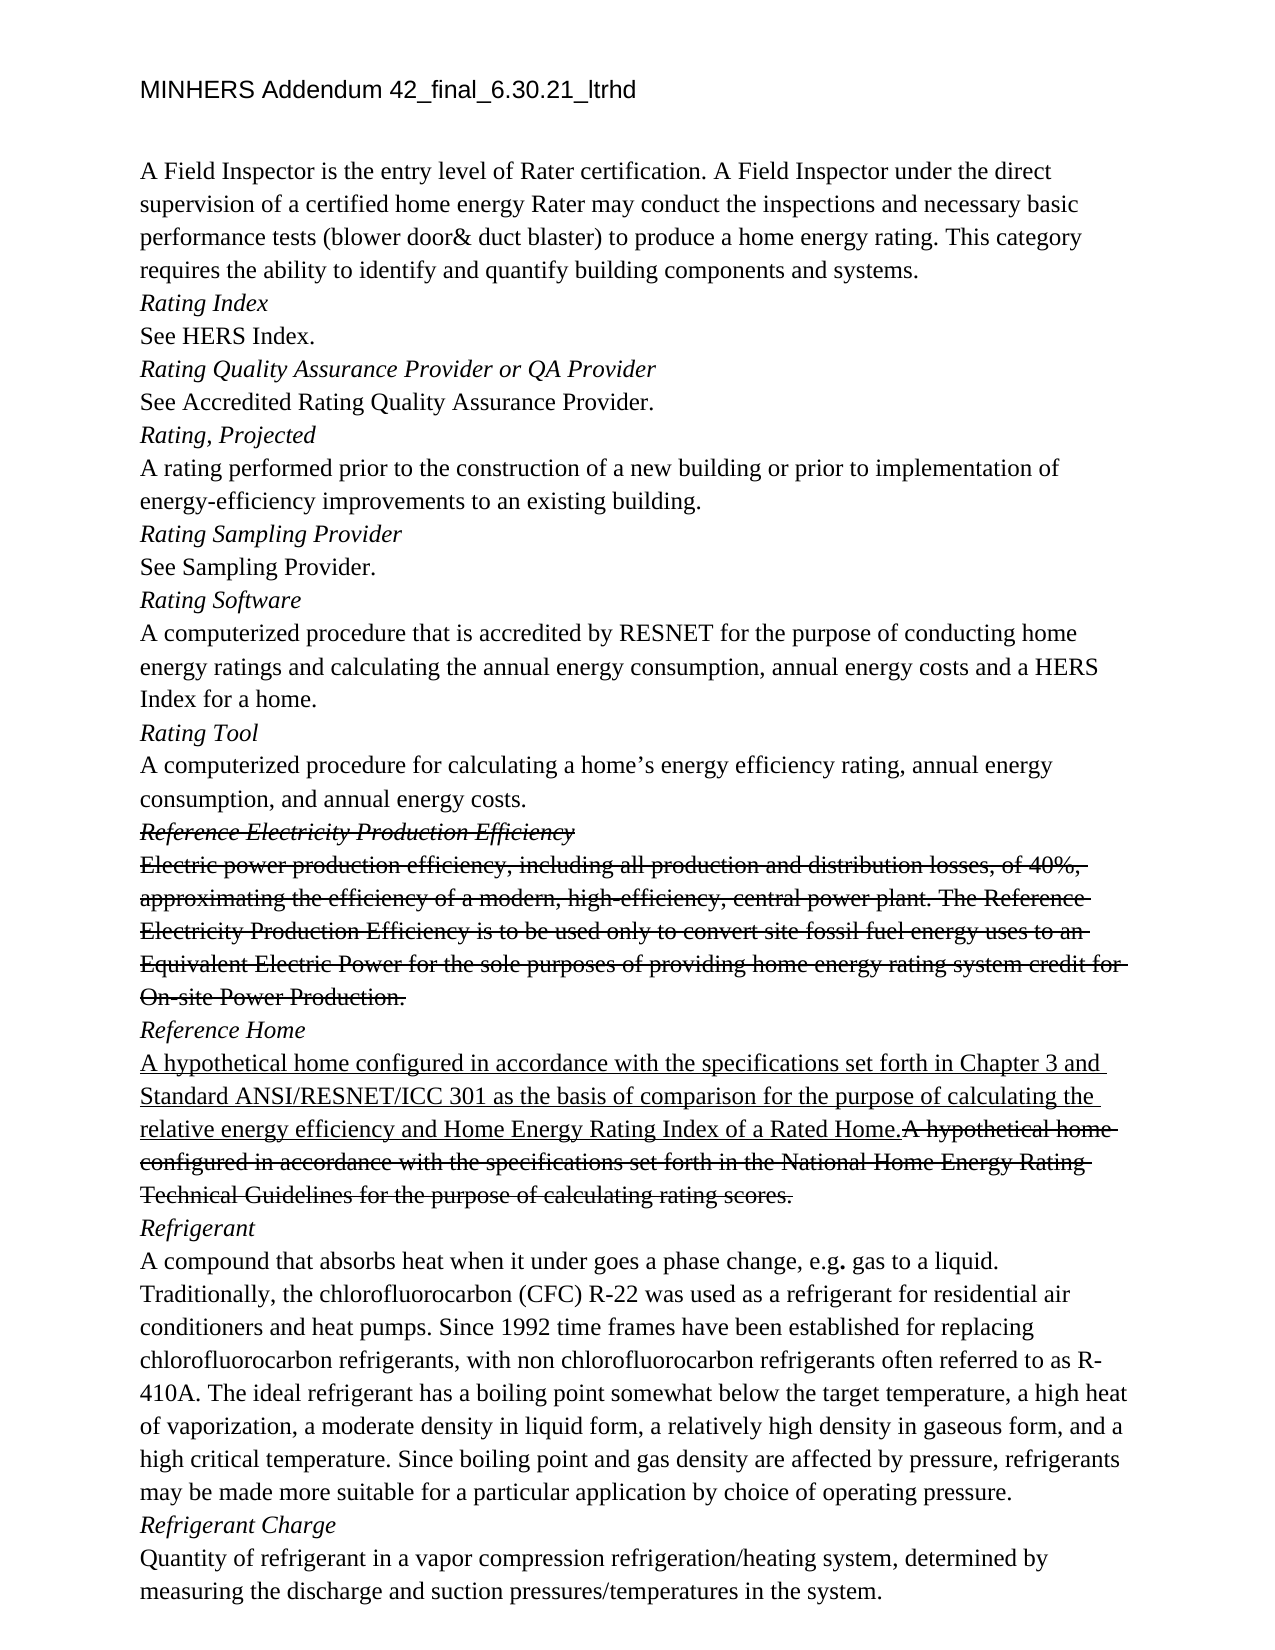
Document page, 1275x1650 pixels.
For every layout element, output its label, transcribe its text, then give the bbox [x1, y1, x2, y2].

text A computerized procedure that is accredited by RESNET for the purpose of conducting home energy ratings and calculating the annual energy consumption, annual energy costs and a HERS Index for a home. [139, 618, 1135, 713]
text A compound that absorbs heat when it under goes a phase change, e.g. gas to a liquid. Traditionally, the chlorofluorocarbon (CFC) R-22 was used as a refrigerant for residential air conditioners and heat pumps. Since 1992 time frames have been established for replacing chlorofluorocarbon refrigerants, with non chlorofluorocarbon refrigerants often referred to as R-410A. The ideal refrigerant has a boiling point somewhat below the target temperature, a high heat of vaporization, a moderate density in liquid form, a relatively high density in gaseous form, and a high critical temperature. Since boiling point and gas density are affected by pressure, refrigerants may be made more suitable for a particular application by choice of operating pressure. [139, 1246, 1135, 1506]
text See Accredited Rating Quality Assurance Provider. [139, 387, 1135, 416]
text Rating, Projected [139, 420, 1135, 449]
text See HERS Index. [139, 321, 1135, 350]
text A rating performed prior to the construction of a new building or prior to implementation of energy-efficiency improvements to an existing building. [139, 453, 1135, 515]
text See Sampling Provider. [139, 552, 1135, 581]
text Reference Electricity Production Efficiency [139, 817, 1135, 845]
text Rating Index [139, 288, 1135, 317]
text Rating Tool [139, 718, 1135, 746]
text Reference Home [139, 1015, 1135, 1043]
text A hypothetical home configured in accordance with the specifications set forth in Chapter 3 and Standard ANSI/RESNET/ICC 301 as the basis of comparison for the purpose of calculating the relative energy efficiency and Home Energy Rating Index of a Rated Home.A hypothetical home configured in accordance with the specifications set forth in the National Home Energy Rating Technical Guidelines for the purpose of calculating rating scores. [139, 1048, 1135, 1209]
text Refrigerant Charge [139, 1510, 1135, 1539]
text Rating Quality Assurance Provider or QA Provider [139, 354, 1135, 383]
text Refrigerant [139, 1213, 1135, 1242]
text A computerized procedure for calculating a home’s energy efficiency rating, annual energy consumption, and annual energy costs. [139, 751, 1135, 812]
text Rating Sampling Provider [139, 519, 1135, 548]
text Rating Software [139, 586, 1135, 614]
text Quantity of refrigerant in a vapor compression refrigeration/heating system, determined by measuring the discharge and suction pressures/temperatures in the system. [139, 1543, 1135, 1605]
text A Field Inspector is the entry level of Rater certification. A Field Inspector under the direct supervision of a certified home energy Rater may conduct the inspections and necessary basic performance tests (blower door& duct blaster) to produce a home energy rating. This category requires the ability to identify and quantify building components and systems. [139, 156, 1135, 284]
text Electric power production efficiency, including all production and distribution losses, of 40%, approximating the efficiency of a modern, high-efficiency, central power plant. The Reference Electricity Production Efficiency is to be used only to convert site fossil fuel energy uses to an Equivalent Electric Power for the sole purposes of providing home energy rating system credit for On-site Power Production. [139, 850, 1135, 1011]
